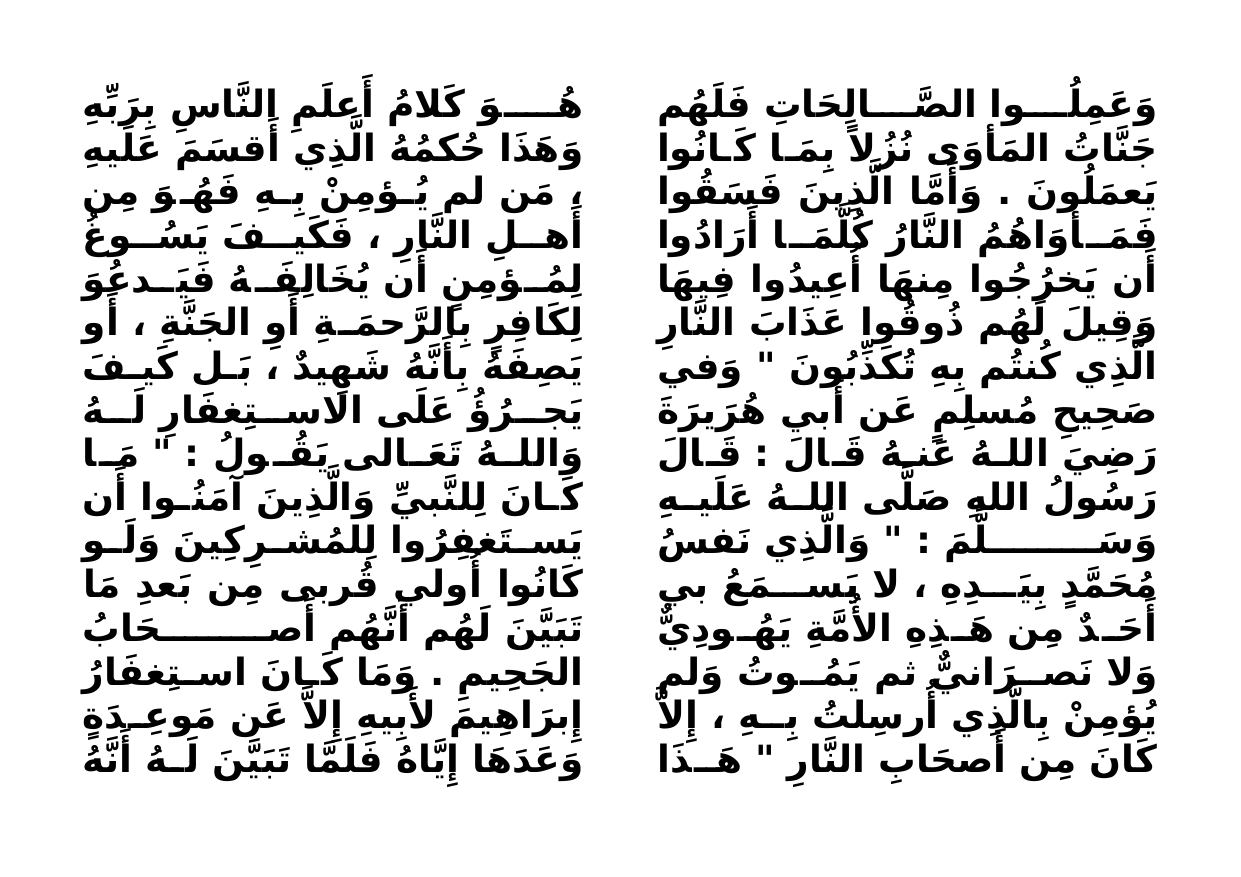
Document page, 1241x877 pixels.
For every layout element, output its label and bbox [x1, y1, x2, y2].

text [657, 83, 1157, 781]
text [83, 83, 583, 781]
